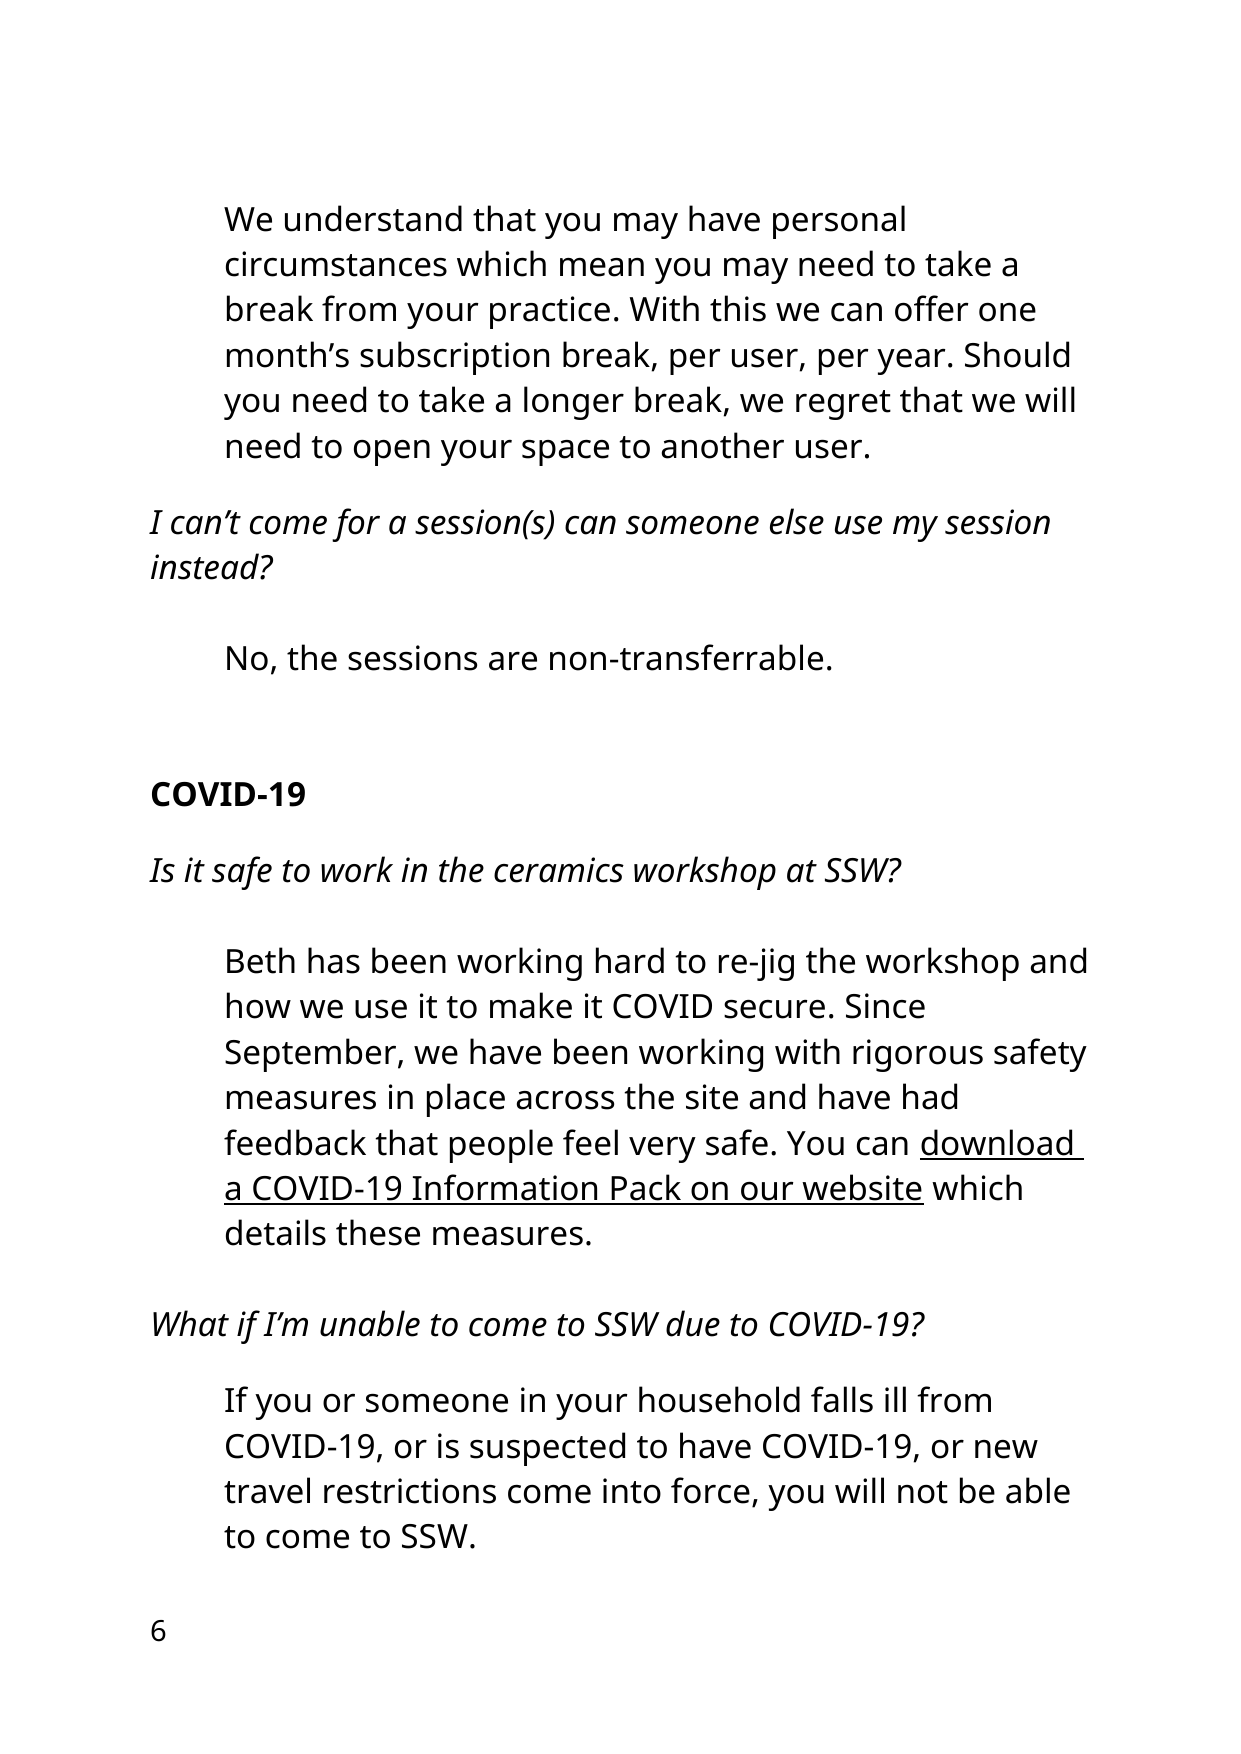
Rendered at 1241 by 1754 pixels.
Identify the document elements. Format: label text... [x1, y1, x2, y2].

text I can’t come for a session(s) can someone else use my session instead? [150, 498, 1090, 589]
text Is it safe to work in the ceramics workshop at SSW? [150, 847, 1090, 892]
text No, the sessions are non-transferrable. [150, 635, 1090, 680]
text If you or someone in your household falls ill from COVID-19, or is suspected to have COVID-19, or new travel restrictions come into force, you will not be able to come to SSW. [150, 1377, 1090, 1559]
text What if I’m unable to come to SSW due to COVID-19? [150, 1301, 1090, 1346]
text COVID-19 [150, 771, 1090, 847]
text Beth has been working hard to re-jig the workshop and how we use it to make it COVID secure. Since September, we have been working with rigorous safety measures in place across the site and have had feedback that people feel very safe. You can download a COVID-19 Information Pack on our website which details these measures. [150, 938, 1090, 1256]
text We understand that you may have personal circumstances which mean you may need to take a break from your practice. With this we can offer one month’s subscription break, per user, per year. Should you need to take a longer break, we regret that we will need to open your space to another user. [150, 195, 1090, 468]
